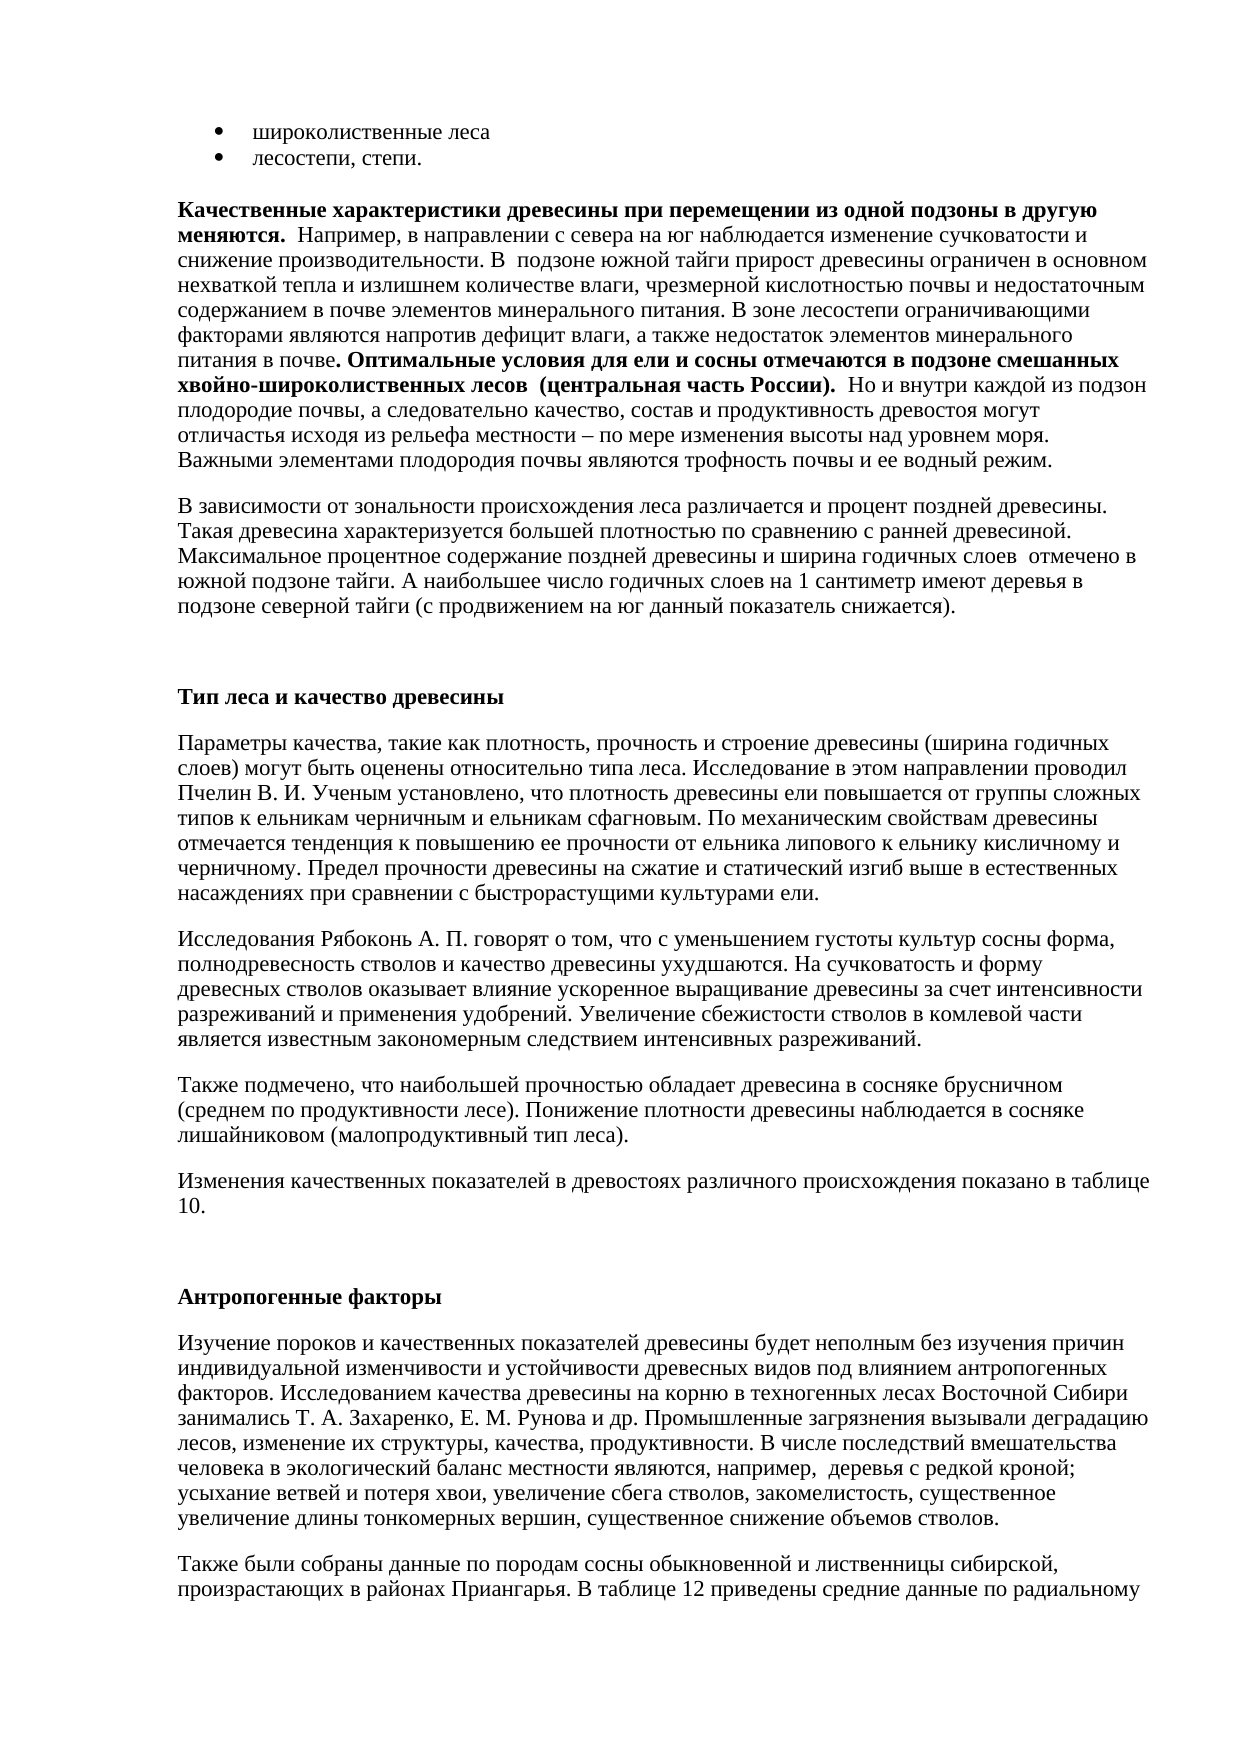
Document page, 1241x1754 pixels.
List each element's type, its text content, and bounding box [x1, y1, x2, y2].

list широколиственные леса [215, 118, 1152, 144]
text Изменения качественных показателей в древостоях различного происхождения показано в таблице 10. [177, 1168, 1152, 1218]
text В зависимости от зональности происхождения леса различается и процент поздней древесины. Такая древесина характеризуется большей плотностью по сравнению с ранней древесиной. Максимальное процентное содержание поздней древесины и ширина годичных слоев отмечено в южной подзоне тайги. А наибольшее число годичных слоев на 1 сантиметр имеют деревья в подзоне северной тайги (с продвижением на юг данный показатель снижается). [177, 493, 1152, 618]
text Тип леса и качество древесины [177, 685, 1152, 710]
text Антропогенные факторы [177, 1285, 1152, 1310]
text Также подмечено, что наибольшей прочностью обладает древесина в сосняке брусничном (среднем по продуктивности лесе). Понижение плотности древесины наблюдается в сосняке лишайниковом (малопродуктивный тип леса). [177, 1072, 1152, 1147]
list лесостепи, степи. [215, 144, 1152, 171]
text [177, 1551, 1152, 1601]
text Качественные характеристики древесины при перемещении из одной подзоны в другую меняются. Например, в направлении с севера на юг наблюдается изменение сучковатости и снижение производительности. В подзоне южной тайги прирост древесины ограничен в основном нехваткой тепла и излишнем количестве влаги, чрезмерной кислотностью почвы и недостаточным содержанием в почве элементов минерального питания. В зоне лесостепи ограничивающими факторами являются напротив дефицит влаги, а также недостаток элементов минерального питания в почве. Оптимальные условия для ели и сосны отмечаются в подзоне смешанных хвойно-широколиственных лесов (центральная часть России). Но и внутри каждой из подзон плодородие почвы, а следовательно качество, состав и продуктивность древостоя могут отличастья исходя из рельефа местности – по мере изменения высоты над уровнем моря. Важными элементами плодородия почвы являются трофность почвы и ее водный режим. [177, 197, 1152, 472]
text Исследования Рябоконь А. П. говорят о том, что с уменьшением густоты культур сосны форма, полнодревесность стволов и качество древесины ухудшаются. На сучковатость и форму древесных стволов оказывает влияние ускоренное выращивание древесины за счет интенсивности разреживаний и применения удобрений. Увеличение сбежистости стволов в комлевой части является известным закономерным следствием интенсивных разреживаний. [177, 926, 1152, 1051]
text Изучение пороков и качественных показателей древесины будет неполным без изучения причин индивидуальной изменчивости и устойчивости древесных видов под влиянием антропогенных факторов. Исследованием качества древесины на корню в техногенных лесах Восточной Сибири занимались Т. А. Захаренко, Е. М. Рунова и др. Промышленные загрязнения вызывали деградацию лесов, изменение их структуры, качества, продуктивности. В числе последствий вмешательства человека в экологический баланс местности являются, например, деревья с редкой кроной; усыхание ветвей и потеря хвои, увеличение сбега стволов, закомелистость, существенное увеличение длины тонкомерных вершин, существенное снижение объемов стволов. [177, 1331, 1152, 1531]
text Параметры качества, такие как плотность, прочность и строение древесины (ширина годичных слоев) могут быть оценены относительно типа леса. Исследование в этом направлении проводил Пчелин В. И. Ученым установлено, что плотность древесины ели повышается от группы сложных типов к ельникам черничным и ельникам сфагновым. По механическим свойствам древесины отмечается тенденция к повышению ее прочности от ельника липового к ельнику кисличному и черничному. Предел прочности древесины на сжатие и статический изгиб выше в естественных насаждениях при сравнении с быстрорастущими культурами ели. [177, 731, 1152, 906]
